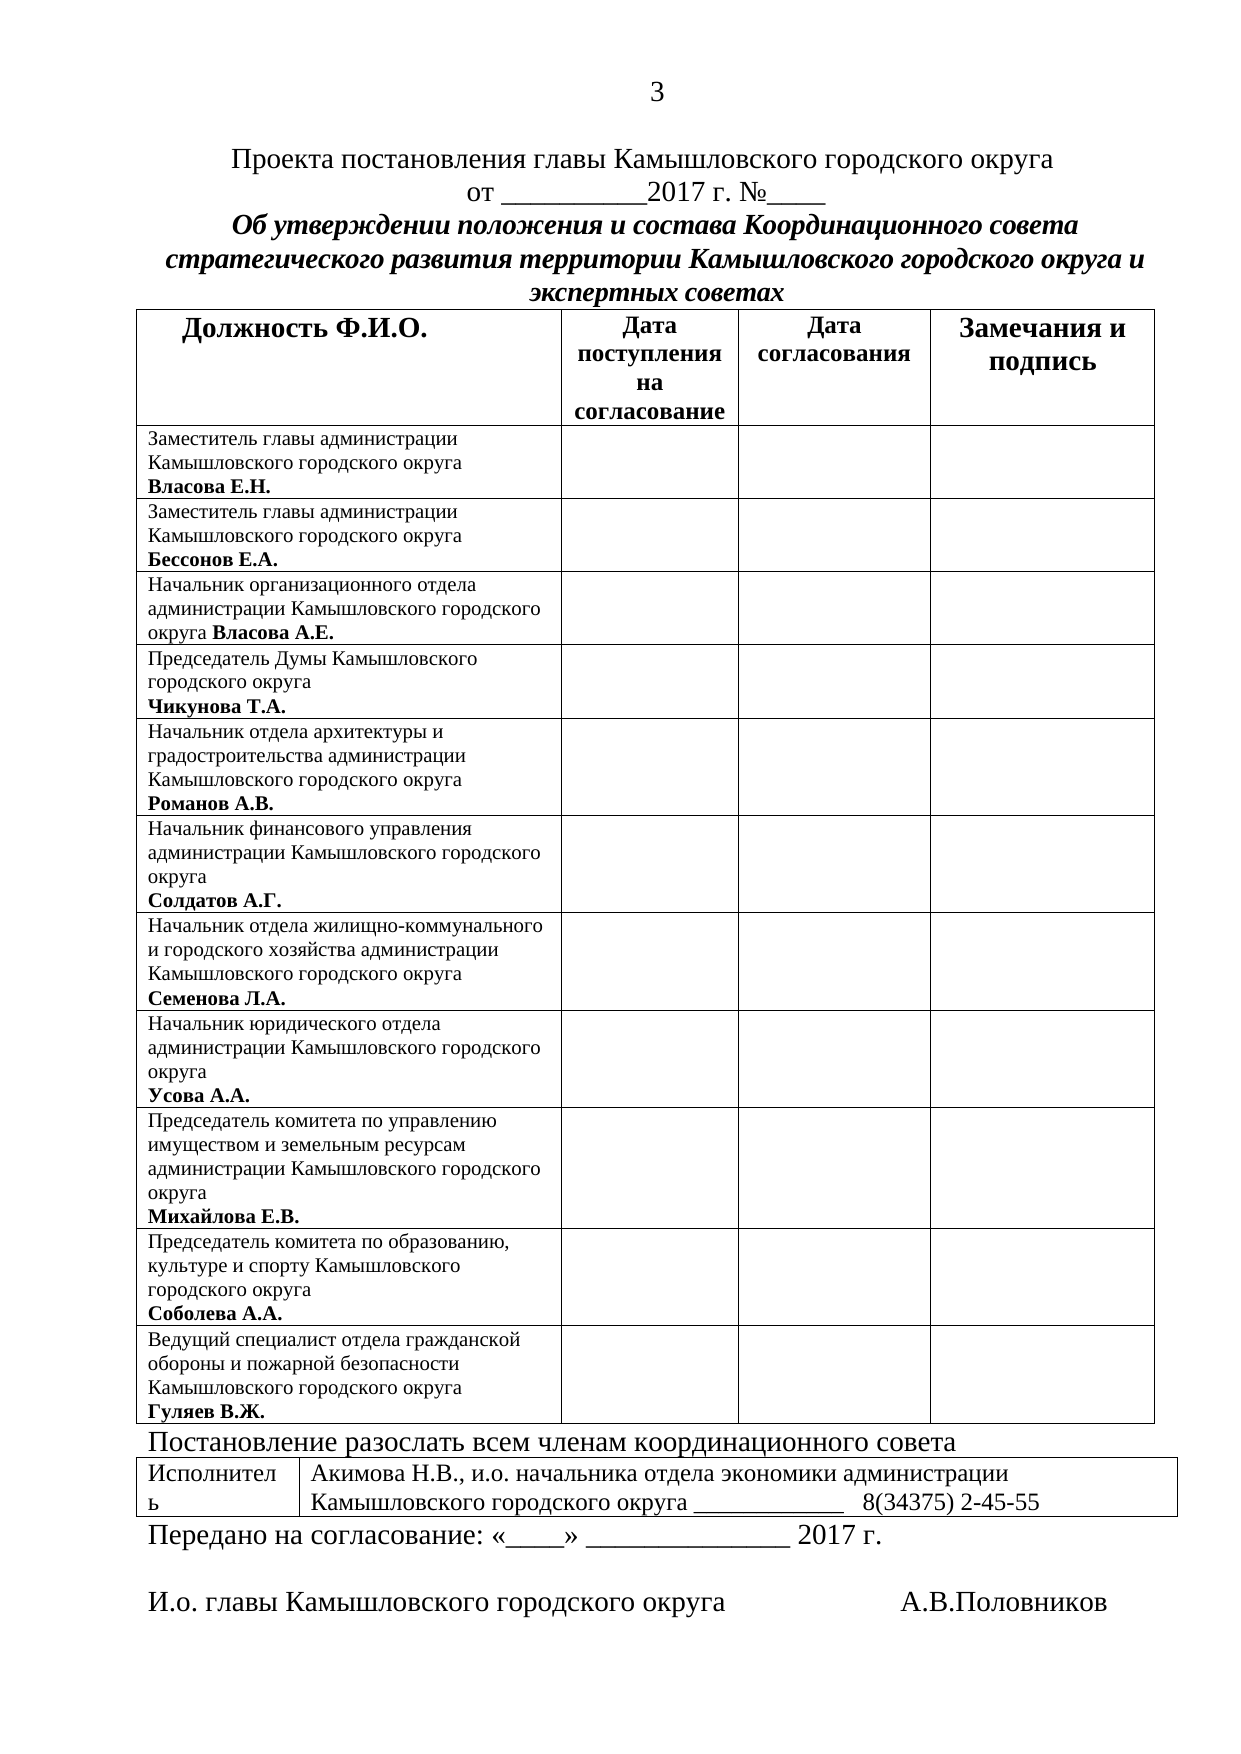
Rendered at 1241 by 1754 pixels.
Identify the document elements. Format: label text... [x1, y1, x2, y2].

table_cell [931, 719, 1154, 815]
table_header Акимова Н.В., и.о. начальника отдела экономики администрации Камышловского городского округа ____________ 8(34375) 2-45-55 [300, 1458, 1177, 1516]
table_cell [739, 1326, 930, 1423]
table_cell [562, 816, 738, 912]
table_cell [562, 1229, 738, 1325]
table_cell Начальник финансового управления администрации Камышловского городского округа Солдатов А.Г. [137, 816, 561, 912]
text Проекта постановления главы Камышловского городского округа [148, 141, 1167, 174]
table_cell [562, 913, 738, 1009]
table_cell [931, 572, 1154, 644]
text Об утверждении положения и состава Координационного совета стратегического развития территории Камышловского городского округа и [148, 208, 1162, 275]
table_header Исполнитель [137, 1458, 299, 1516]
table_cell [562, 645, 738, 718]
table_header Дата поступления на согласование [562, 310, 738, 425]
table_cell [739, 645, 930, 718]
table_cell [931, 1229, 1154, 1325]
table_cell [739, 816, 930, 912]
table_cell [739, 1229, 930, 1325]
table_cell [562, 572, 738, 644]
table_cell [562, 499, 738, 571]
table_cell Начальник организационного отдела администрации Камышловского городского округа Власова А.Е. [137, 572, 561, 644]
table_cell [931, 1011, 1154, 1107]
table_cell [739, 1011, 930, 1107]
table_cell [739, 572, 930, 644]
table_cell [931, 499, 1154, 571]
table_cell Начальник отдела жилищно-коммунального и городского хозяйства администрации Камышловского городского округа Семенова Л.А. [137, 913, 561, 1009]
table_cell [931, 645, 1154, 718]
table_cell [739, 499, 930, 571]
text И.о. главы Камышловского городского округа А.В.Половников [148, 1584, 1167, 1617]
table_cell [739, 1108, 930, 1228]
table_cell [931, 1108, 1154, 1228]
table_cell Ведущий специалист отдела гражданской обороны и пожарной безопасности Камышловского городского округа Гуляев В.Ж. [137, 1326, 561, 1423]
table_cell Начальник юридического отдела администрации Камышловского городского округа Усова А.А. [137, 1011, 561, 1107]
table_cell [562, 719, 738, 815]
table_cell [931, 913, 1154, 1009]
table_cell [739, 913, 930, 1009]
text от __________2017 г. №____ [148, 174, 1167, 208]
table_cell [931, 816, 1154, 912]
table_cell Заместитель главы администрации Камышловского городского округа Власова Е.Н. [137, 426, 561, 498]
table_cell Председатель комитета по образованию, культуре и спорту Камышловского городского округа Соболева А.А. [137, 1229, 561, 1325]
table_cell Заместитель главы администрации Камышловского городского округа Бессонов Е.А. [137, 499, 561, 571]
table_cell [562, 1108, 738, 1228]
table_cell [739, 426, 930, 498]
table_cell Начальник отдела архитектуры и градостроительства администрации Камышловского городского округа Романов А.В. [137, 719, 561, 815]
table_cell Председатель комитета по управлению имуществом и земельным ресурсам администрации Камышловского городского округа Михайлова Е.В. [137, 1108, 561, 1228]
table_header Замечания и подпись [931, 310, 1154, 425]
table_cell Председатель Думы Камышловского городского округа Чикунова Т.А. [137, 645, 561, 718]
table_cell [562, 426, 738, 498]
table_cell [562, 1326, 738, 1423]
text экспертных советах [148, 275, 1167, 309]
table_cell [562, 1011, 738, 1107]
table_header Дата согласования [739, 310, 930, 425]
table_cell [931, 426, 1154, 498]
table_cell [931, 1326, 1154, 1423]
table_header Должность Ф.И.О. [137, 310, 561, 425]
text Постановление разослать всем членам координационного совета [148, 1424, 1121, 1457]
table_cell [739, 719, 930, 815]
text Передано на согласование: «____» ______________ 2017 г. [148, 1517, 1167, 1550]
